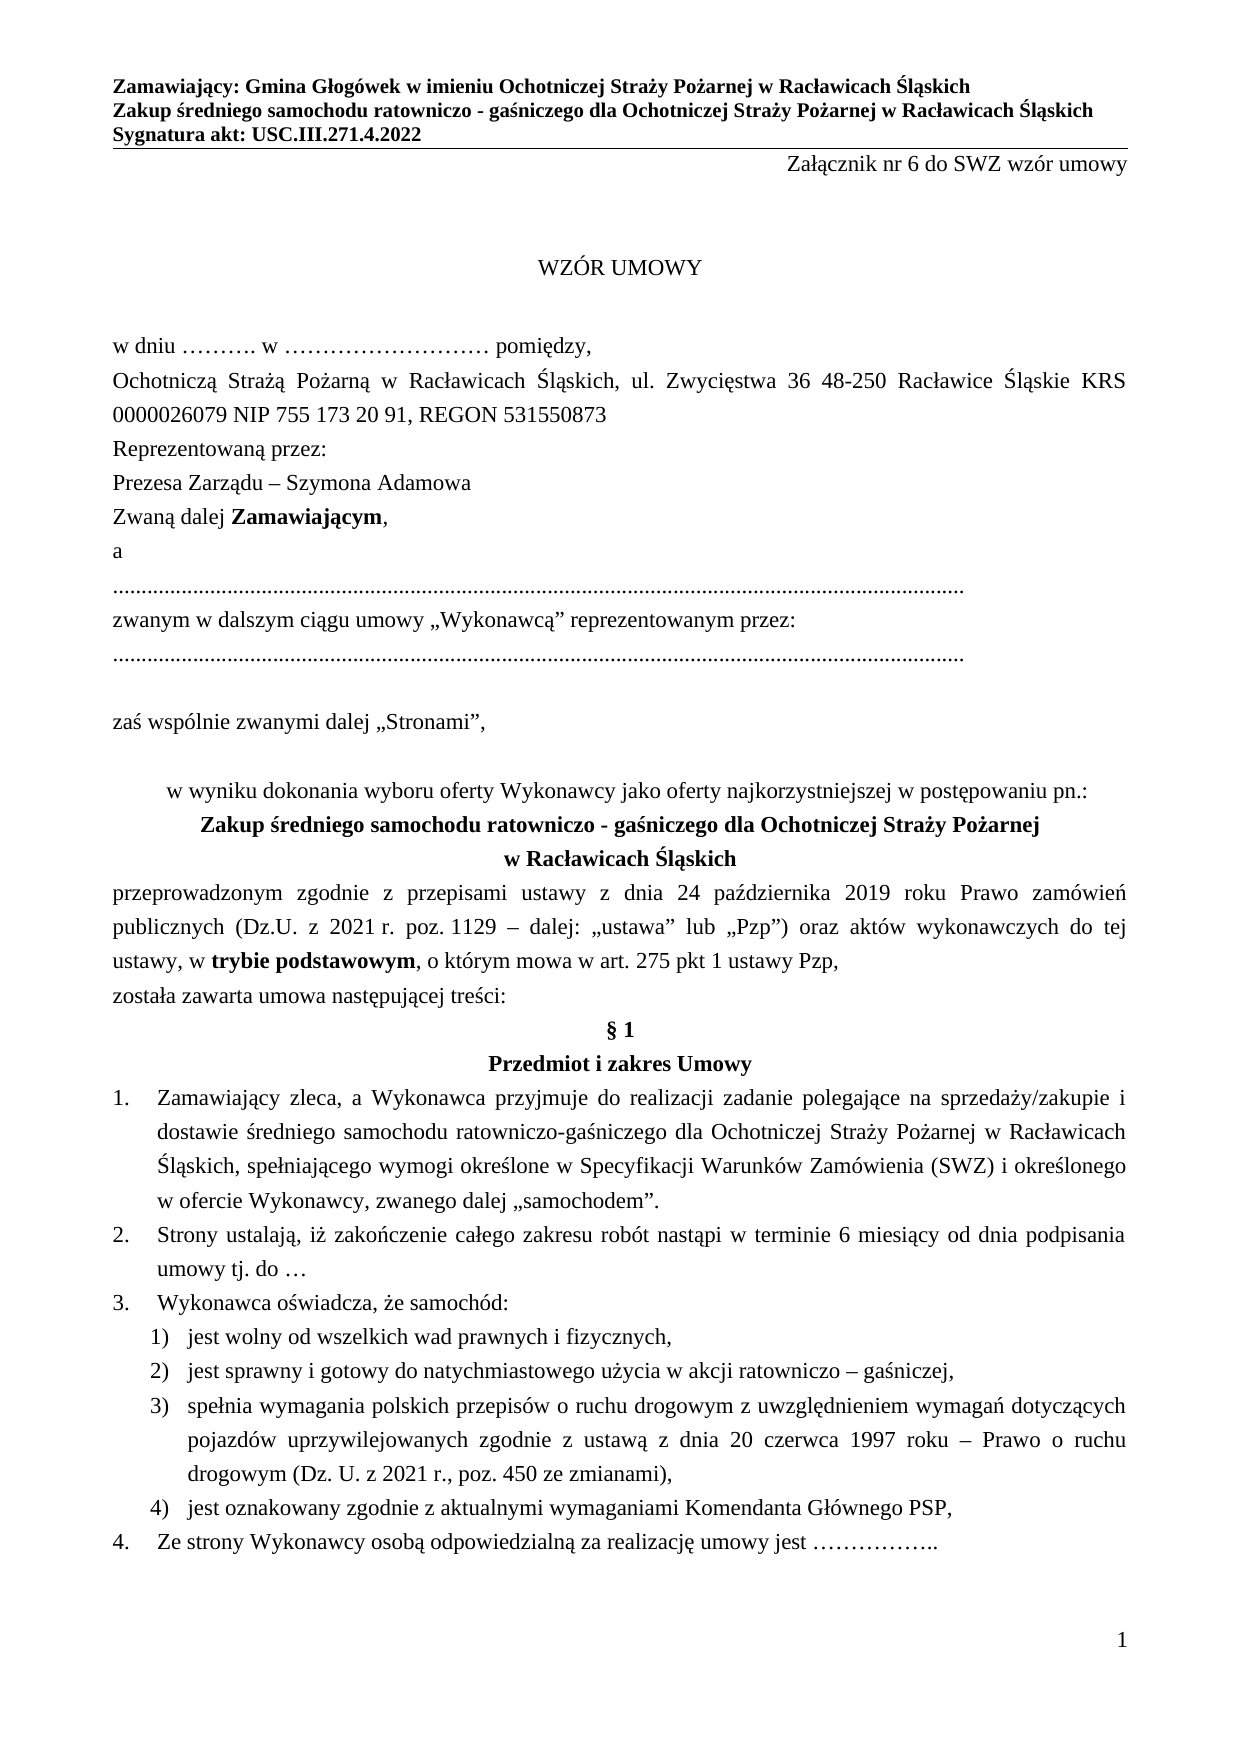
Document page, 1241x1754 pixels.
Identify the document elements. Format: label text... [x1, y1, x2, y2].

text zwanym w dalszym ciągu umowy „Wykonawcą” reprezentowanym przez: [112, 606, 1128, 632]
text WZÓR UMOWY [112, 253, 1128, 280]
text w wyniku dokonania wyboru oferty Wykonawcy jako oferty najkorzystniejszej w postępowaniu pn.: [116, 777, 1139, 803]
list Ze strony Wykonawcy osobą odpowiedzialną za realizację umowy jest …………….. [112, 1528, 1128, 1555]
list jest oznakowany zgodnie z aktualnymi wymaganiami Komendanta Głównego PSP, [150, 1494, 1128, 1521]
text przeprowadzonym zgodnie z przepisami ustawy z dnia 24 października 2019 roku Prawo zamówień publicznych (Dz.U. z 2021 r. poz. 1129 – dalej: „ustawa” lub „Pzp”) oraz aktów wykonawczych do tej ustawy, w trybie podstawowym, o którym mowa w art. 275 pkt 1 ustawy Pzp, [112, 879, 1128, 974]
text Prezesa Zarządu – Szymona Adamowa [112, 469, 1128, 496]
list Wykonawca oświadcza, że samochód: [112, 1289, 1128, 1316]
text w dniu ………. w ……………………… pomiędzy, [112, 333, 1128, 359]
text została zawarta umowa następującej treści: [112, 982, 1128, 1008]
list jest sprawny i gotowy do natychmiastowego użycia w akcji ratowniczo – gaśniczej, [150, 1358, 1128, 1384]
text ..................................................................................................................................................... [112, 640, 1128, 666]
text Reprezentowaną przez: [112, 435, 1128, 461]
text a [112, 538, 1128, 564]
list Strony ustalają, iż zakończenie całego zakresu robót nastąpi w terminie 6 miesiący od dnia podpisania umowy tj. do … [112, 1221, 1128, 1281]
text § 1 [112, 1016, 1128, 1042]
list spełnia wymagania polskich przepisów o ruchu drogowym z uwzględnieniem wymagań dotyczących pojazdów uprzywilejowanych zgodnie z ustawą z dnia 20 czerwca 1997 roku – Prawo o ruchu drogowym (Dz. U. z 2021 r., poz. 450 ze zmianami), [150, 1392, 1128, 1486]
list Zamawiający zleca, a Wykonawca przyjmuje do realizacji zadanie polegające na sprzedaży/zakupie i dostawie średniego samochodu ratowniczo-gaśniczego dla Ochotniczej Straży Pożarnej w Racławicach Śląskich, spełniającego wymogi określone w Specyfikacji Warunków Zamówienia (SWZ) i określonego w ofercie Wykonawcy, zwanego dalej „samochodem”. [112, 1084, 1128, 1213]
text w Racławicach Śląskich [112, 845, 1128, 871]
text zaś wspólnie zwanymi dalej „Stronami”, [112, 708, 1128, 735]
text Zakup średniego samochodu ratowniczo - gaśniczego dla Ochotniczej Straży Pożarnej [112, 811, 1128, 837]
list jest wolny od wszelkich wad prawnych i fizycznych, [150, 1323, 1128, 1350]
text Ochotniczą Strażą Pożarną w Racławicach Śląskich, ul. Zwycięstwa 36 48-250 Racławice Śląskie KRS 0000026079 NIP 755 173 20 91, REGON 531550873 [112, 367, 1128, 427]
text Załącznik nr 6 do SWZ wzór umowy [112, 150, 1128, 176]
text ..................................................................................................................................................... [112, 572, 1128, 598]
text Przedmiot i zakres Umowy [112, 1050, 1128, 1076]
text Zwaną dalej Zamawiającym, [112, 503, 1128, 530]
